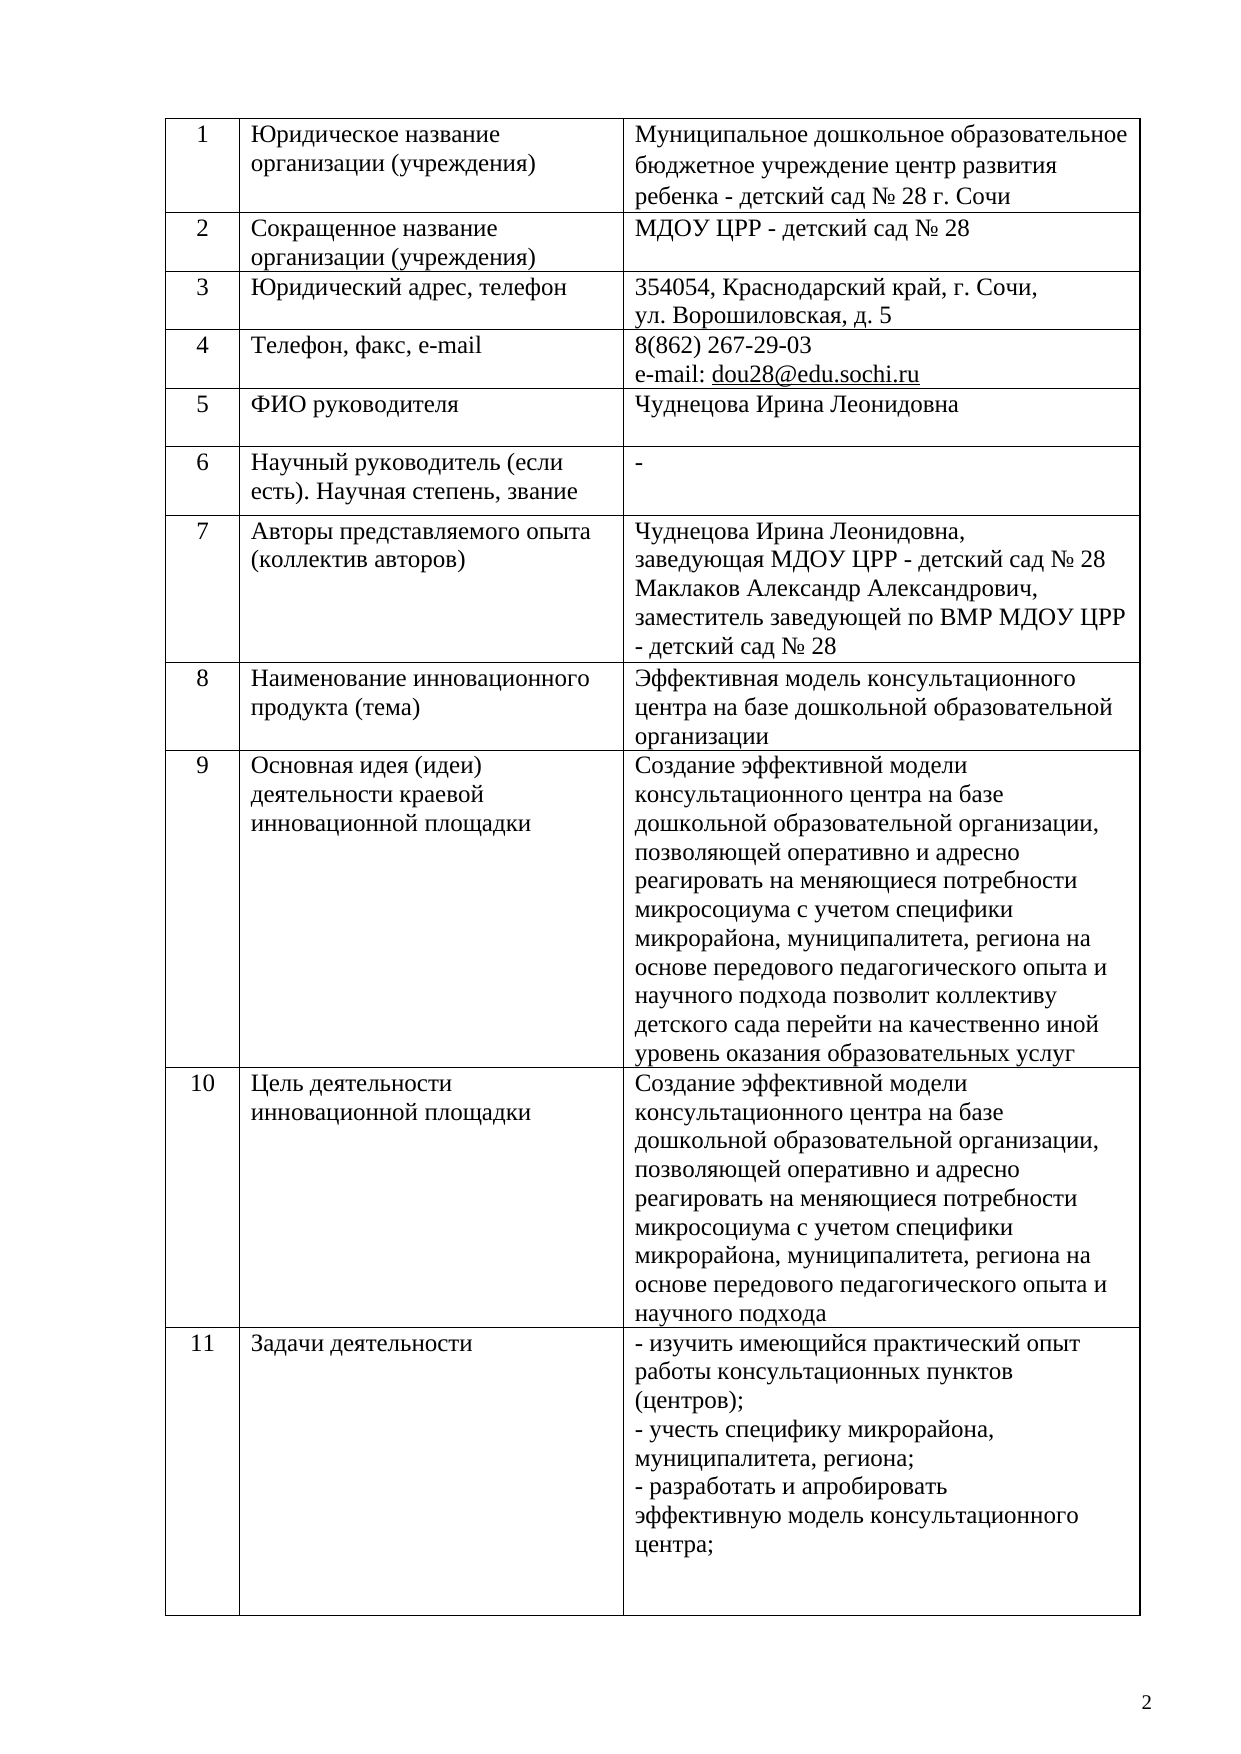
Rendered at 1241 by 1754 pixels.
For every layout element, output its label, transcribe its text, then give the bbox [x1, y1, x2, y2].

table_cell Авторы представляемого опыта (коллектив авторов) [240, 516, 623, 662]
table_cell Наименование инновационного продукта (тема) [240, 663, 623, 749]
table_header Муниципальное дошкольное образовательное бюджетное учреждение центр развития ребенка - детский сад № 28 г. Сочи [624, 119, 1139, 212]
table_cell - [624, 447, 1139, 515]
table_cell Сокращенное название организации (учреждения) [240, 213, 623, 271]
table_cell ФИО руководителя [240, 389, 623, 446]
table_cell 6 [166, 447, 239, 515]
table_cell Научный руководитель (если есть). Научная степень, звание [240, 447, 623, 515]
table_cell Чуднецова Ирина Леонидовна [624, 389, 1139, 446]
table_cell Задачи деятельности [240, 1328, 623, 1615]
table_cell 11 [166, 1328, 239, 1615]
table_cell 5 [166, 389, 239, 446]
table_cell 7 [166, 516, 239, 662]
table_cell Цель деятельности инновационной площадки [240, 1068, 623, 1327]
table_cell 9 [166, 751, 239, 1067]
table_cell 10 [166, 1068, 239, 1327]
table_cell 2 [166, 213, 239, 271]
table_cell Основная идея (идеи) деятельности краевой инновационной площадки [240, 751, 623, 1067]
table_cell Создание эффективной модели консультационного центра на базе дошкольной образовательной организации, позволяющей оперативно и адресно реагировать на меняющиеся потребности микросоциума с учетом специфики микрорайона, муниципалитета, региона на основе передового педагогического опыта и научного подхода [624, 1068, 1139, 1327]
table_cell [624, 1328, 1139, 1615]
table_cell 354054, Краснодарский край, г. Сочи, ул. Ворошиловская, д. 5 [624, 272, 1139, 329]
table_cell 4 [166, 330, 239, 388]
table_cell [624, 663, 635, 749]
table_cell 8 [166, 663, 239, 749]
table_cell 3 [166, 272, 239, 329]
table_cell Эффективная модель консультационного центра на базе дошкольной образовательной организации [769, 663, 1139, 749]
table_cell Чуднецова Ирина Леонидовна, заведующая МДОУ ЦРР - детский сад № 28 Маклаков Александр Александрович, заместитель заведующей по ВМР МДОУ ЦРР - детский сад № 28 [624, 516, 1139, 662]
table_cell Создание эффективной модели консультационного центра на базе дошкольной образовательной организации, позволяющей оперативно и адресно реагировать на меняющиеся потребности микросоциума с учетом специфики микрорайона, муниципалитета, региона на основе передового педагогического опыта и научного подхода позволит коллективу детского сада перейти на качественно иной уровень оказания образовательных услуг [624, 751, 1139, 1067]
table_cell МДОУ ЦРР - детский сад № 28 [624, 213, 1139, 271]
table_cell Юридический адрес, телефон [240, 272, 623, 329]
table_header Юридическое название организации (учреждения) [240, 119, 623, 212]
table_cell Телефон, факс, е-mail [240, 330, 623, 388]
table_header 1 [166, 119, 239, 212]
table_cell 8(862) 267-29-03 е-mail: dou28@edu.sochi.ru [624, 330, 1139, 388]
